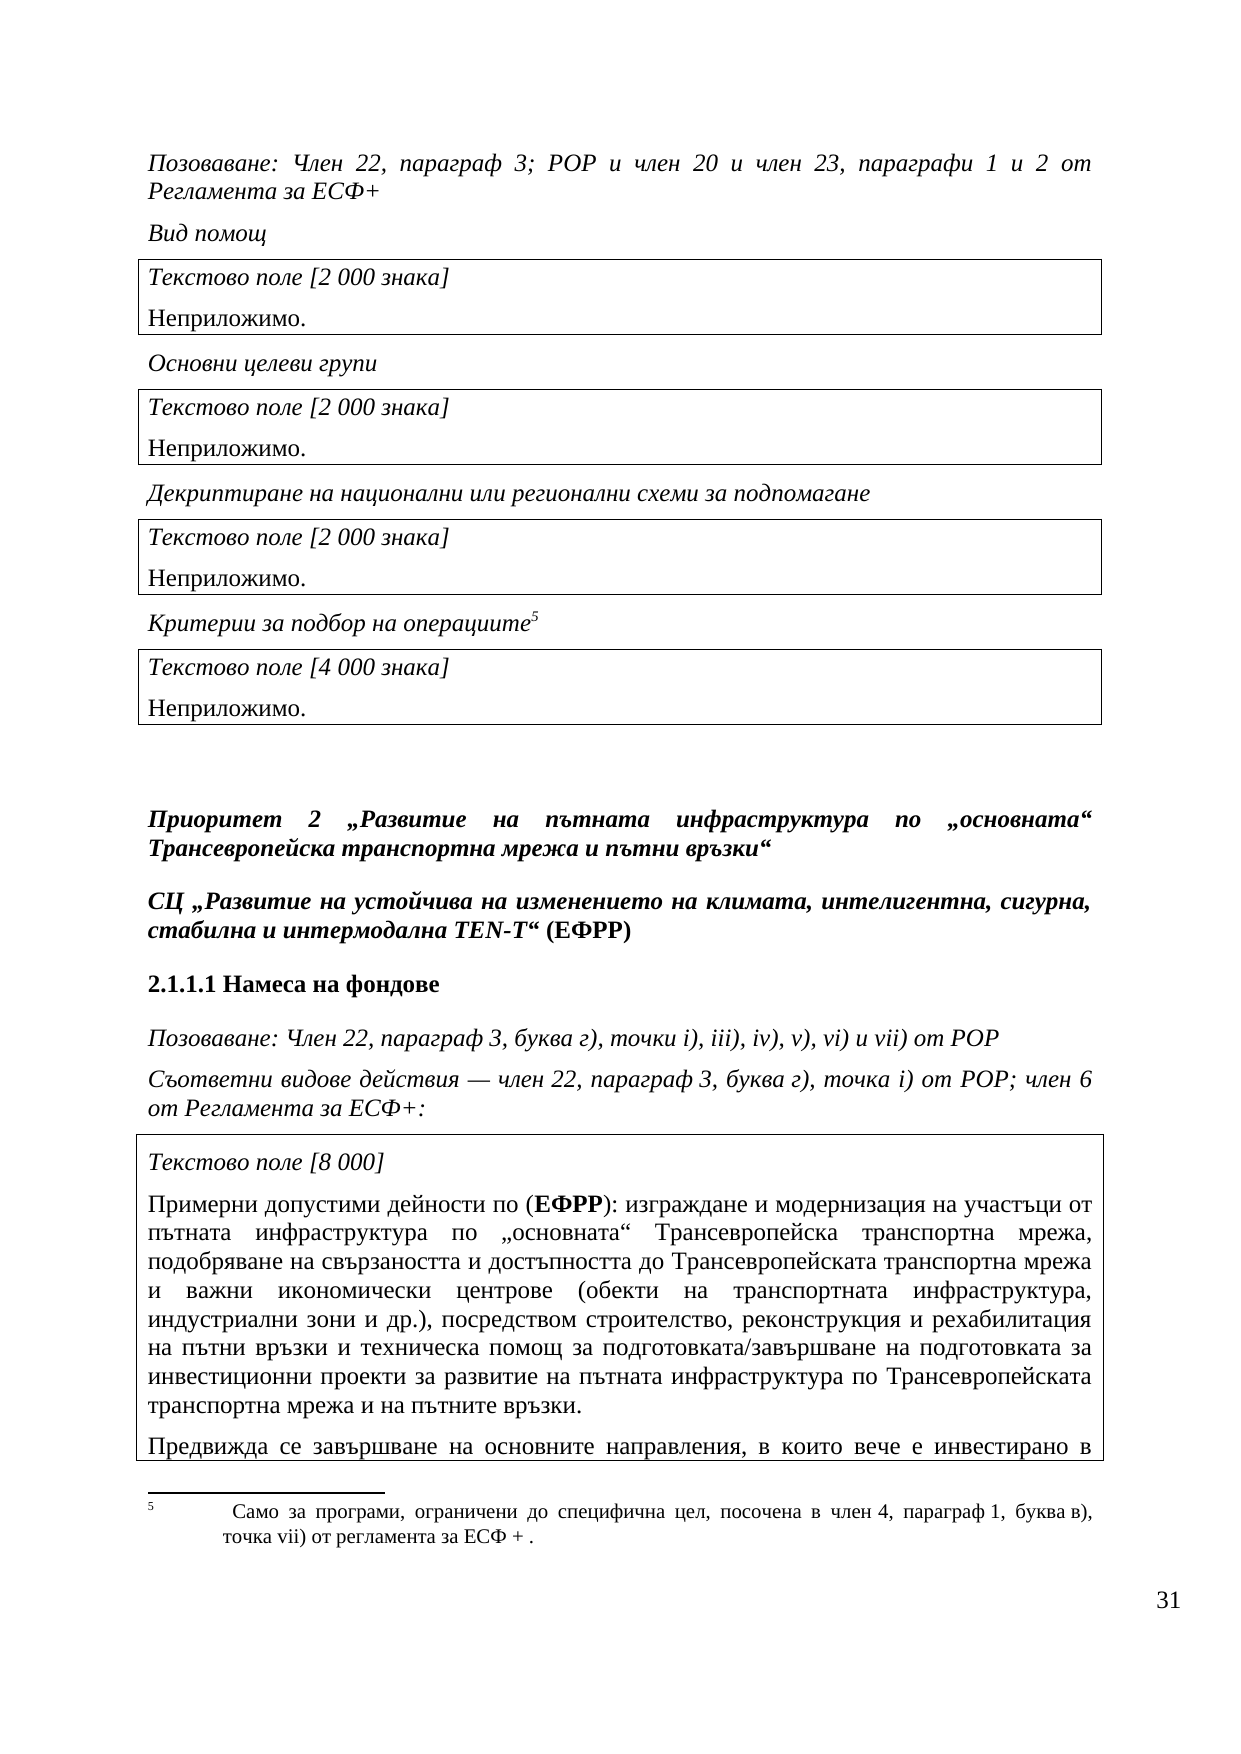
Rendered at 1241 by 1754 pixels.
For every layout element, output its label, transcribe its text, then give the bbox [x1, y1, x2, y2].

text Основни целеви групи [148, 348, 1093, 376]
text Текстово поле [2 000 знака] [139, 520, 1101, 551]
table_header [137, 1135, 1103, 1460]
text Позоваване: Член 22, параграф 3; РОР и член 20 и член 23, параграфи 1 и 2 от Регламента за ЕСФ+ [148, 148, 1093, 205]
text Позоваване: Член 22, параграф 3, буква г), точки i), iii), iv), v), vi) и vii) от РОР [148, 1023, 1093, 1051]
text Декриптиране на национални или регионални схеми за подпомагане [148, 478, 1093, 506]
text 2.1.1.1 Намеса на фондове [148, 969, 1093, 998]
text Критерии за подбор на операциите [148, 608, 1093, 636]
text Съответни видове действия — член 22, параграф 3, буква г), точка i) от РОР; член 6 от Регламента за ЕСФ+: [148, 1064, 1093, 1121]
text Неприложимо. [139, 300, 1101, 334]
text СЦ „Развитие на устойчива на изменението на климата, интелигентна, сигурна, стабилна и интермодална TEN-T“ (ЕФРР) [148, 886, 1093, 944]
text Неприложимо. [139, 560, 1101, 594]
text Текстово поле [2 000 знака] [139, 260, 1101, 291]
text Приоритет 2 „Развитие на пътната инфраструктура по „основната“ Трансевропейска транспортна мрежа и пътни връзки“ [148, 804, 1093, 861]
text Текстово поле [2 000 знака] [139, 390, 1101, 421]
text Текстово поле [4 000 знака] [139, 650, 1101, 681]
text Вид помощ [148, 218, 1093, 246]
text Неприложимо. [139, 430, 1101, 464]
text Неприложимо. [139, 690, 1101, 724]
